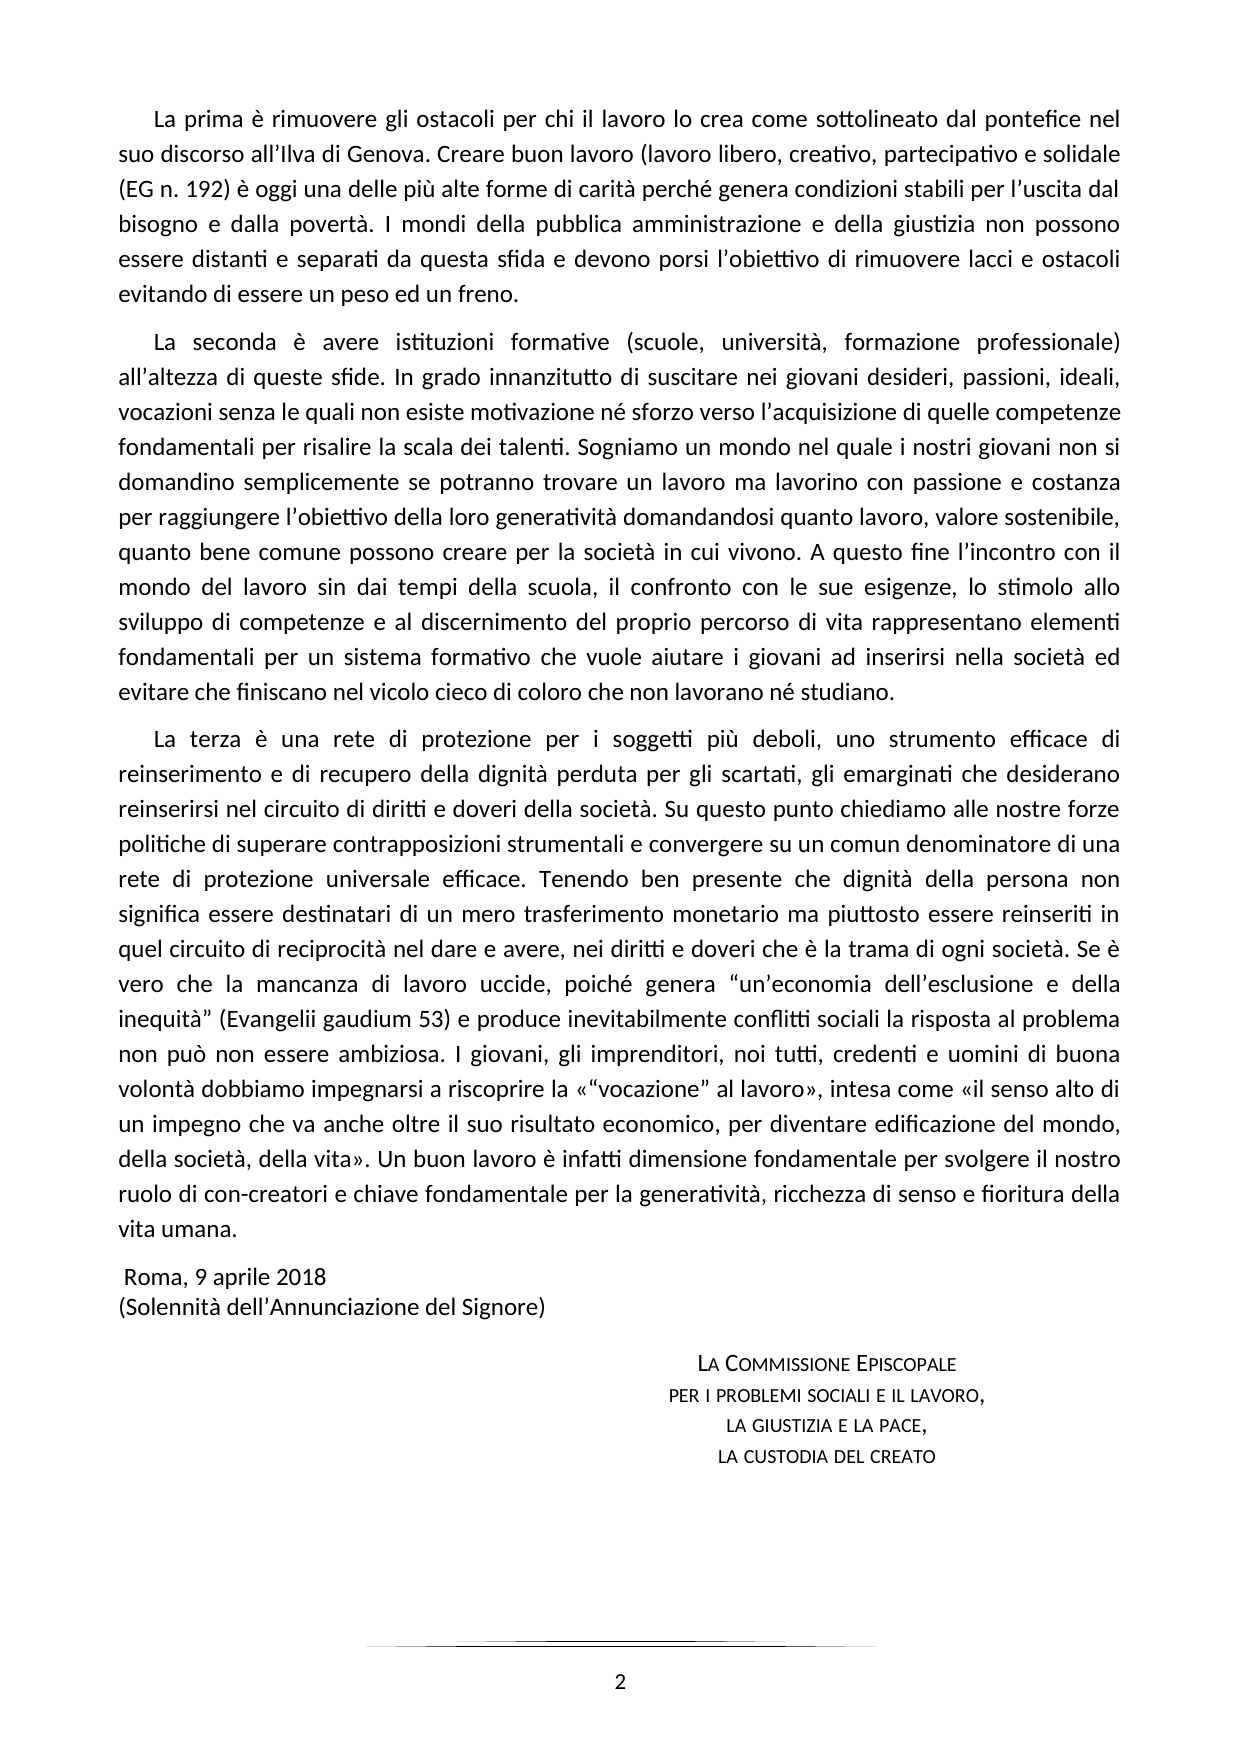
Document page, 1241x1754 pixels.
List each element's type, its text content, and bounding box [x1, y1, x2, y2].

text la giustizia e la pace, [532, 1408, 1122, 1439]
text La Commissione Episcopale [532, 1347, 1122, 1378]
text La terza è una rete di protezione per i soggetti più deboli, uno strumento efficace di reinserimento e di recupero della dignità perduta per gli scartati, gli emarginati che desiderano reinserirsi nel circuito di diritti e doveri della società. Su questo punto chiediamo alle nostre forze politiche di superare contrapposizioni strumentali e convergere su un comun denominatore di una rete di protezione universale efficace. Tenendo ben presente che dignità della persona non significa essere destinatari di un mero trasferimento monetario ma piuttosto essere reinseriti in quel circuito di reciprocità nel dare e avere, nei diritti e doveri che è la trama di ogni società. Se è vero che la mancanza di lavoro uccide, poiché genera “un’economia dell’esclusione e della inequità” (Evangelii gaudium 53) e produce inevitabilmente conflitti sociali la risposta al problema non può non essere ambiziosa. I giovani, gli imprenditori, noi tutti, credenti e uomini di buona volontà dobbiamo impegnarsi a riscoprire la «“vocazione” al lavoro», intesa come «il senso alto di un impegno che va anche oltre il suo risultato economico, per diventare edificazione del mondo, della società, della vita». Un buon lavoro è infatti dimensione fondamentale per svolgere il nostro ruolo di con-creatori e chiave fondamentale per la generatività, ricchezza di senso e fioritura della vita umana. [118, 723, 1122, 1244]
text la custodia del creato [532, 1439, 1122, 1469]
text (Solennità dell’Annunciazione del Signore) [118, 1291, 1122, 1322]
text Roma, 9 aprile 2018 [118, 1261, 1122, 1291]
text La prima è rimuovere gli ostacoli per chi il lavoro lo crea come sottolineato dal pontefice nel suo discorso all’Ilva di Genova. Creare buon lavoro (lavoro libero, creativo, partecipativo e solidale (EG n. 192) è oggi una delle più alte forme di carità perché genera condizioni stabili per l’uscita dal bisogno e dalla povertà. I mondi della pubblica amministrazione e della giustizia non possono essere distanti e separati da questa sfida e devono porsi l’obiettivo di rimuovere lacci e ostacoli evitando di essere un peso ed un freno. [118, 103, 1122, 309]
text La seconda è avere istituzioni formative (scuole, università, formazione professionale) all’altezza di queste sfide. In grado innanzitutto di suscitare nei giovani desideri, passioni, ideali, vocazioni senza le quali non esiste motivazione né sforzo verso l’acquisizione di quelle competenze fondamentali per risalire la scala dei talenti. Sogniamo un mondo nel quale i nostri giovani non si domandino semplicemente se potranno trovare un lavoro ma lavorino con passione e costanza per raggiungere l’obiettivo della loro generatività domandandosi quanto lavoro, valore sostenibile, quanto bene comune possono creare per la società in cui vivono. A questo fine l’incontro con il mondo del lavoro sin dai tempi della scuola, il confronto con le sue esigenze, lo stimolo allo sviluppo di competenze e al discernimento del proprio percorso di vita rappresentano elementi fondamentali per un sistema formativo che vuole aiutare i giovani ad inserirsi nella società ed evitare che finiscano nel vicolo cieco di coloro che non lavorano né studiano. [118, 326, 1122, 706]
text per i problemi sociali e il lavoro, [532, 1378, 1122, 1408]
